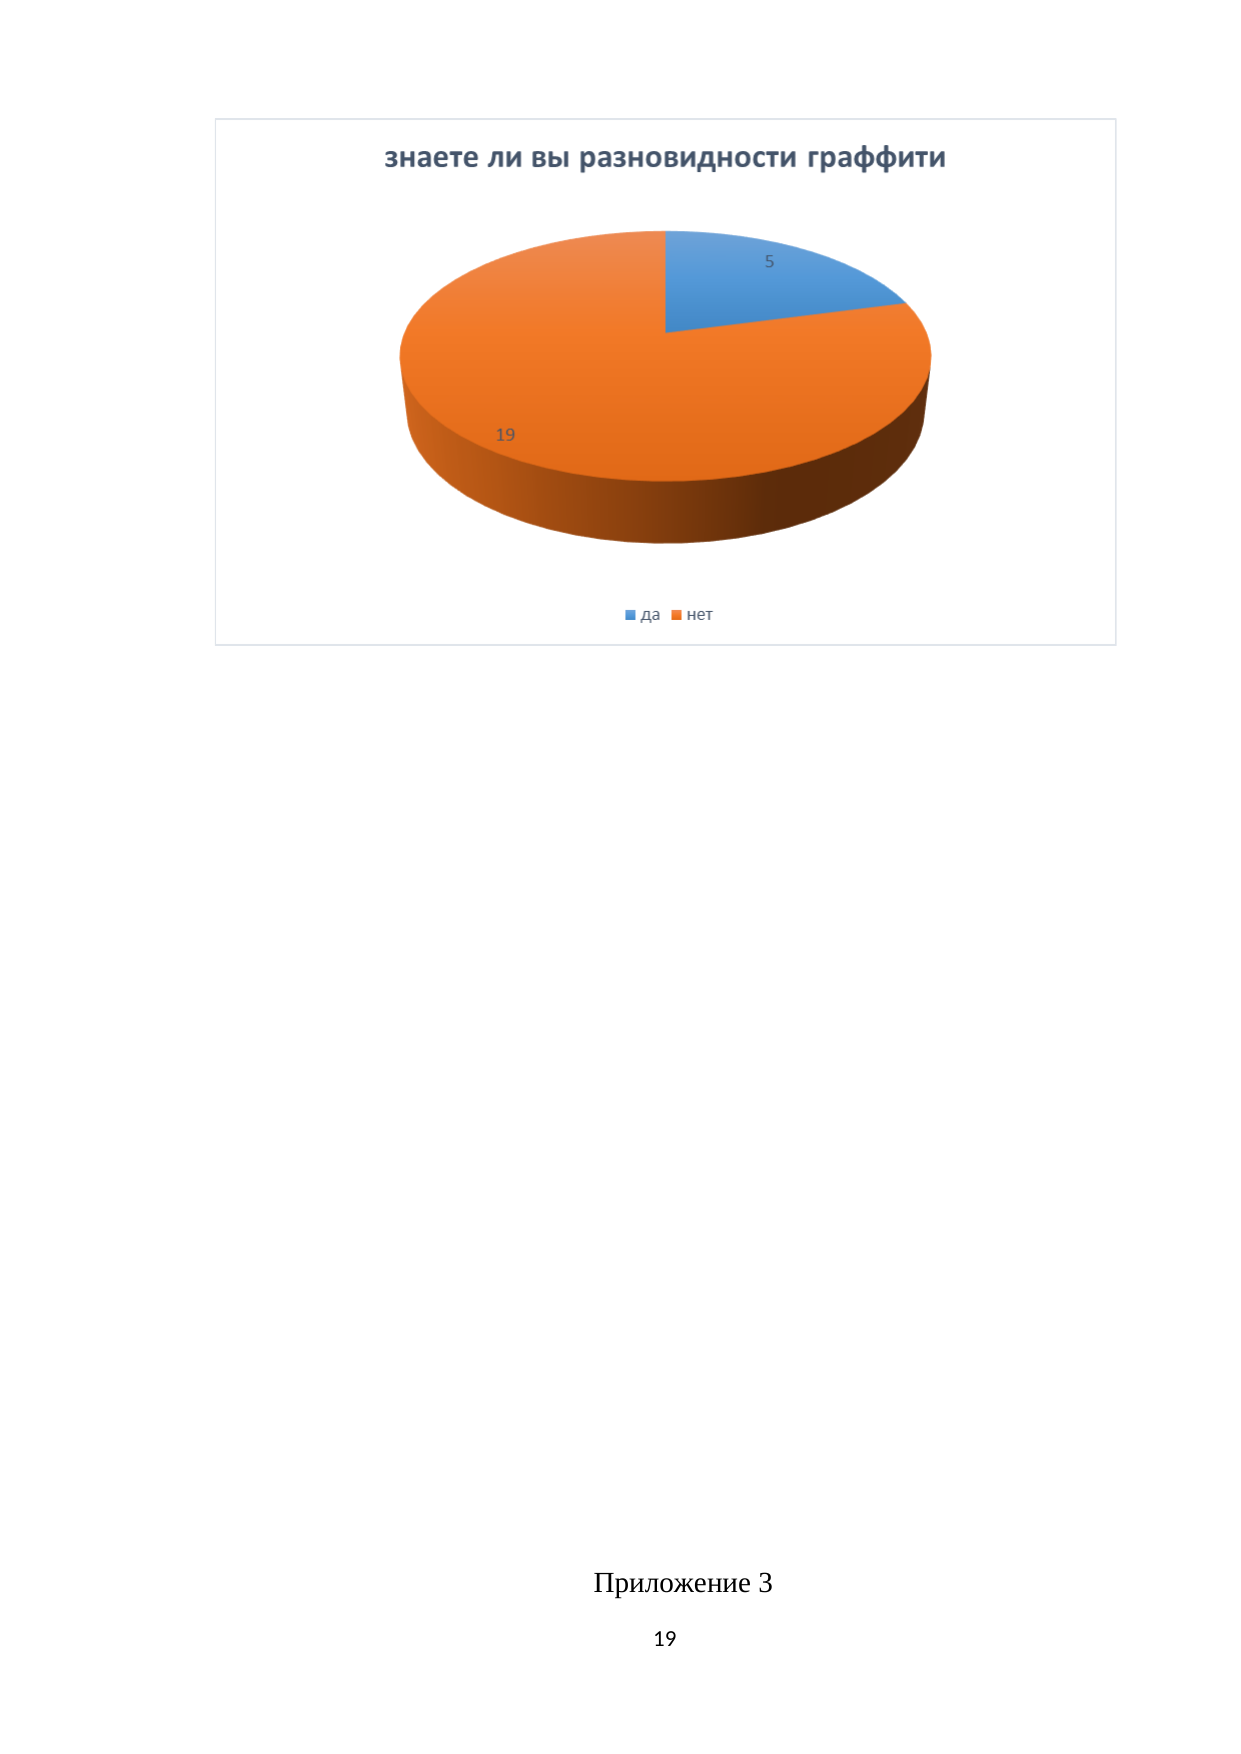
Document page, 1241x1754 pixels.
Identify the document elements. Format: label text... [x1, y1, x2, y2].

picture [214, 118, 1117, 646]
list Приложение 3 [215, 1565, 1152, 1598]
